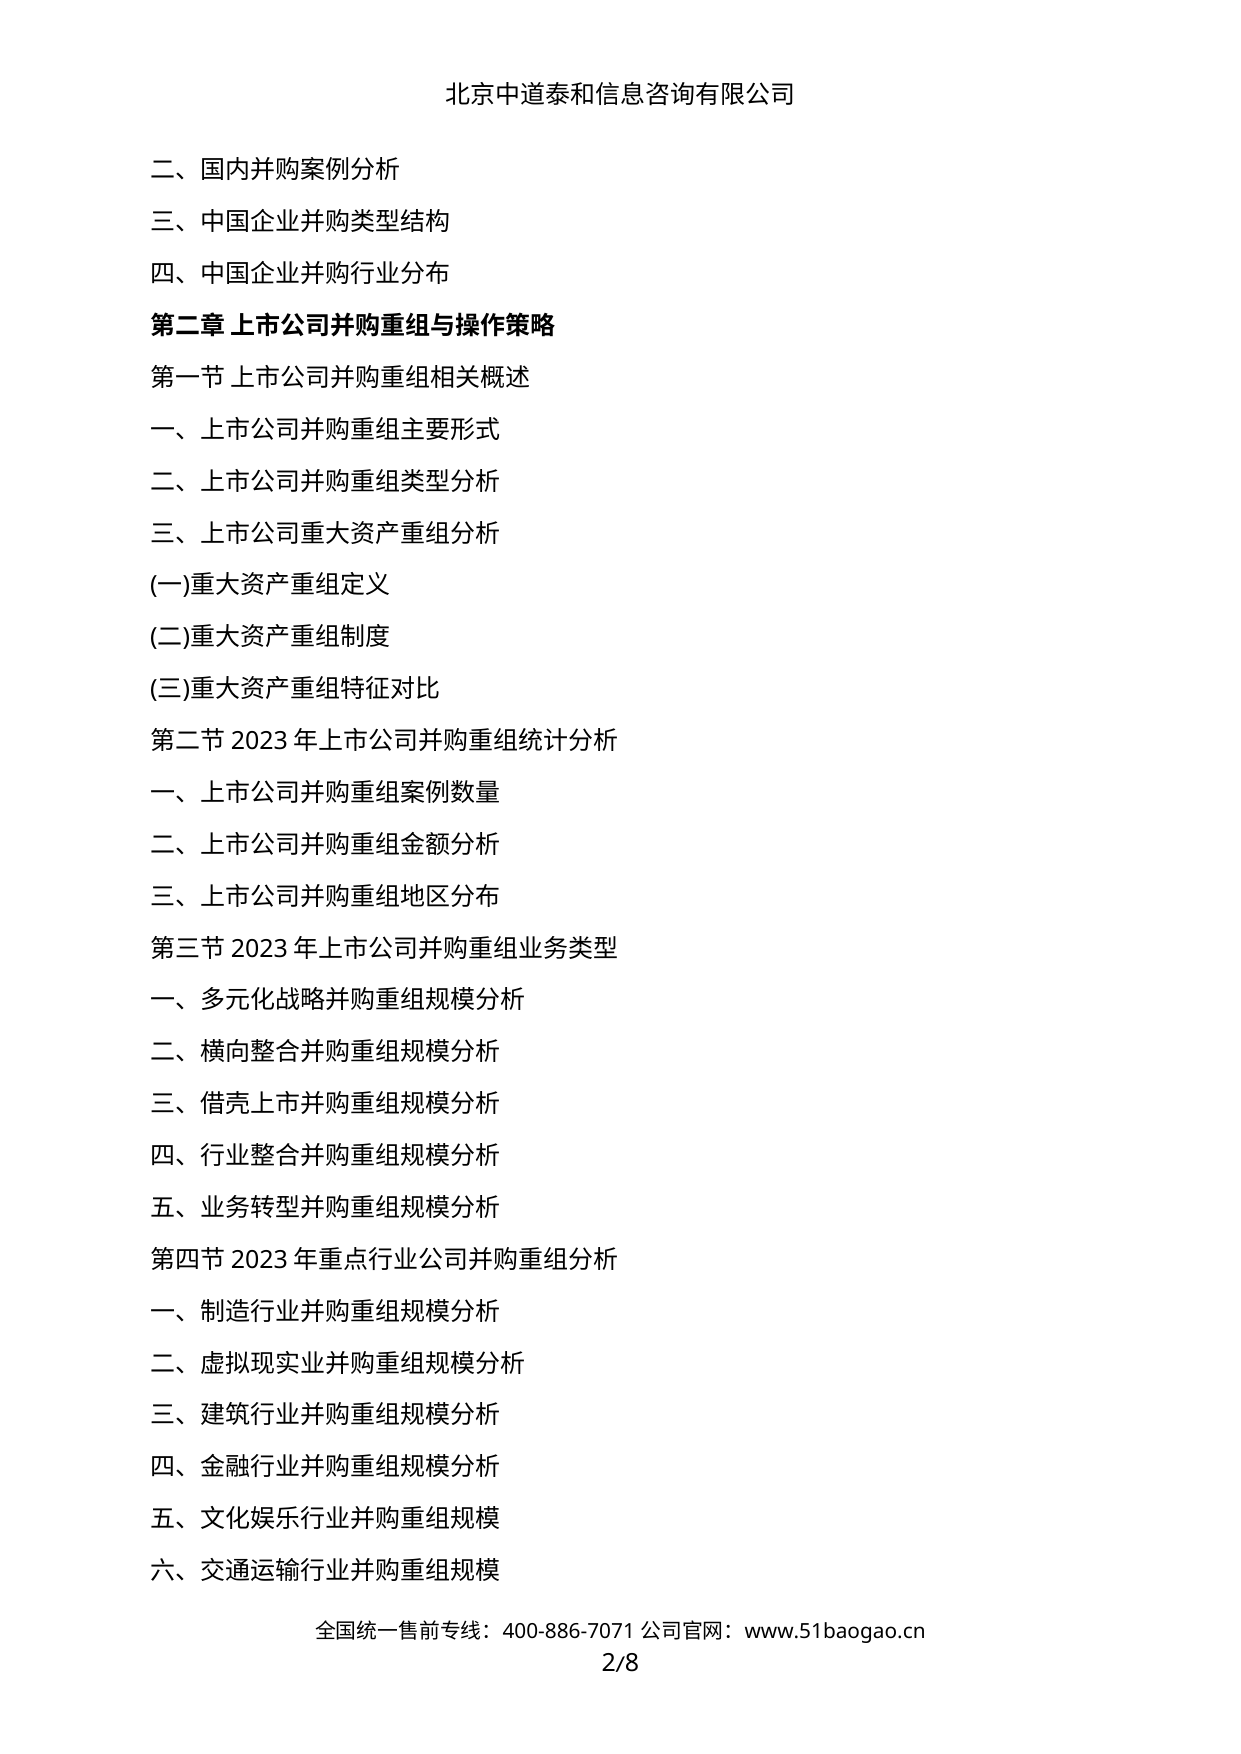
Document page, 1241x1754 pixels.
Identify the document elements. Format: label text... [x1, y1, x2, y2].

text 四、金融行业并购重组规模分析 [150, 1447, 1090, 1483]
text (一)重大资产重组定义 [150, 565, 1090, 601]
text 二、国内并购案例分析 [150, 150, 1090, 186]
text 第四节 2023年重点行业公司并购重组分析 [150, 1239, 1090, 1276]
text 第二章 上市公司并购重组与操作策略 [150, 306, 1090, 342]
text 五、文化娱乐行业并购重组规模 [150, 1499, 1090, 1535]
text 二、上市公司并购重组类型分析 [150, 461, 1090, 497]
text 二、虚拟现实业并购重组规模分析 [150, 1343, 1090, 1379]
text 三、中国企业并购类型结构 [150, 202, 1090, 238]
text 四、行业整合并购重组规模分析 [150, 1136, 1090, 1172]
text 一、上市公司并购重组案例数量 [150, 772, 1090, 809]
text 二、横向整合并购重组规模分析 [150, 1032, 1090, 1068]
text (二)重大资产重组制度 [150, 617, 1090, 653]
text (三)重大资产重组特征对比 [150, 669, 1090, 705]
text 第二节 2023年上市公司并购重组统计分析 [150, 721, 1090, 757]
text 一、上市公司并购重组主要形式 [150, 409, 1090, 446]
text 三、借壳上市并购重组规模分析 [150, 1084, 1090, 1120]
text 五、业务转型并购重组规模分析 [150, 1187, 1090, 1224]
text 三、上市公司并购重组地区分布 [150, 876, 1090, 912]
text 第三节 2023年上市公司并购重组业务类型 [150, 928, 1090, 964]
text 第一节 上市公司并购重组相关概述 [150, 357, 1090, 394]
text 一、制造行业并购重组规模分析 [150, 1291, 1090, 1327]
text 三、建筑行业并购重组规模分析 [150, 1395, 1090, 1431]
text 六、交通运输行业并购重组规模 [150, 1551, 1090, 1587]
text 三、上市公司重大资产重组分析 [150, 513, 1090, 549]
text 一、多元化战略并购重组规模分析 [150, 980, 1090, 1016]
text 四、中国企业并购行业分布 [150, 254, 1090, 290]
text 二、上市公司并购重组金额分析 [150, 824, 1090, 861]
